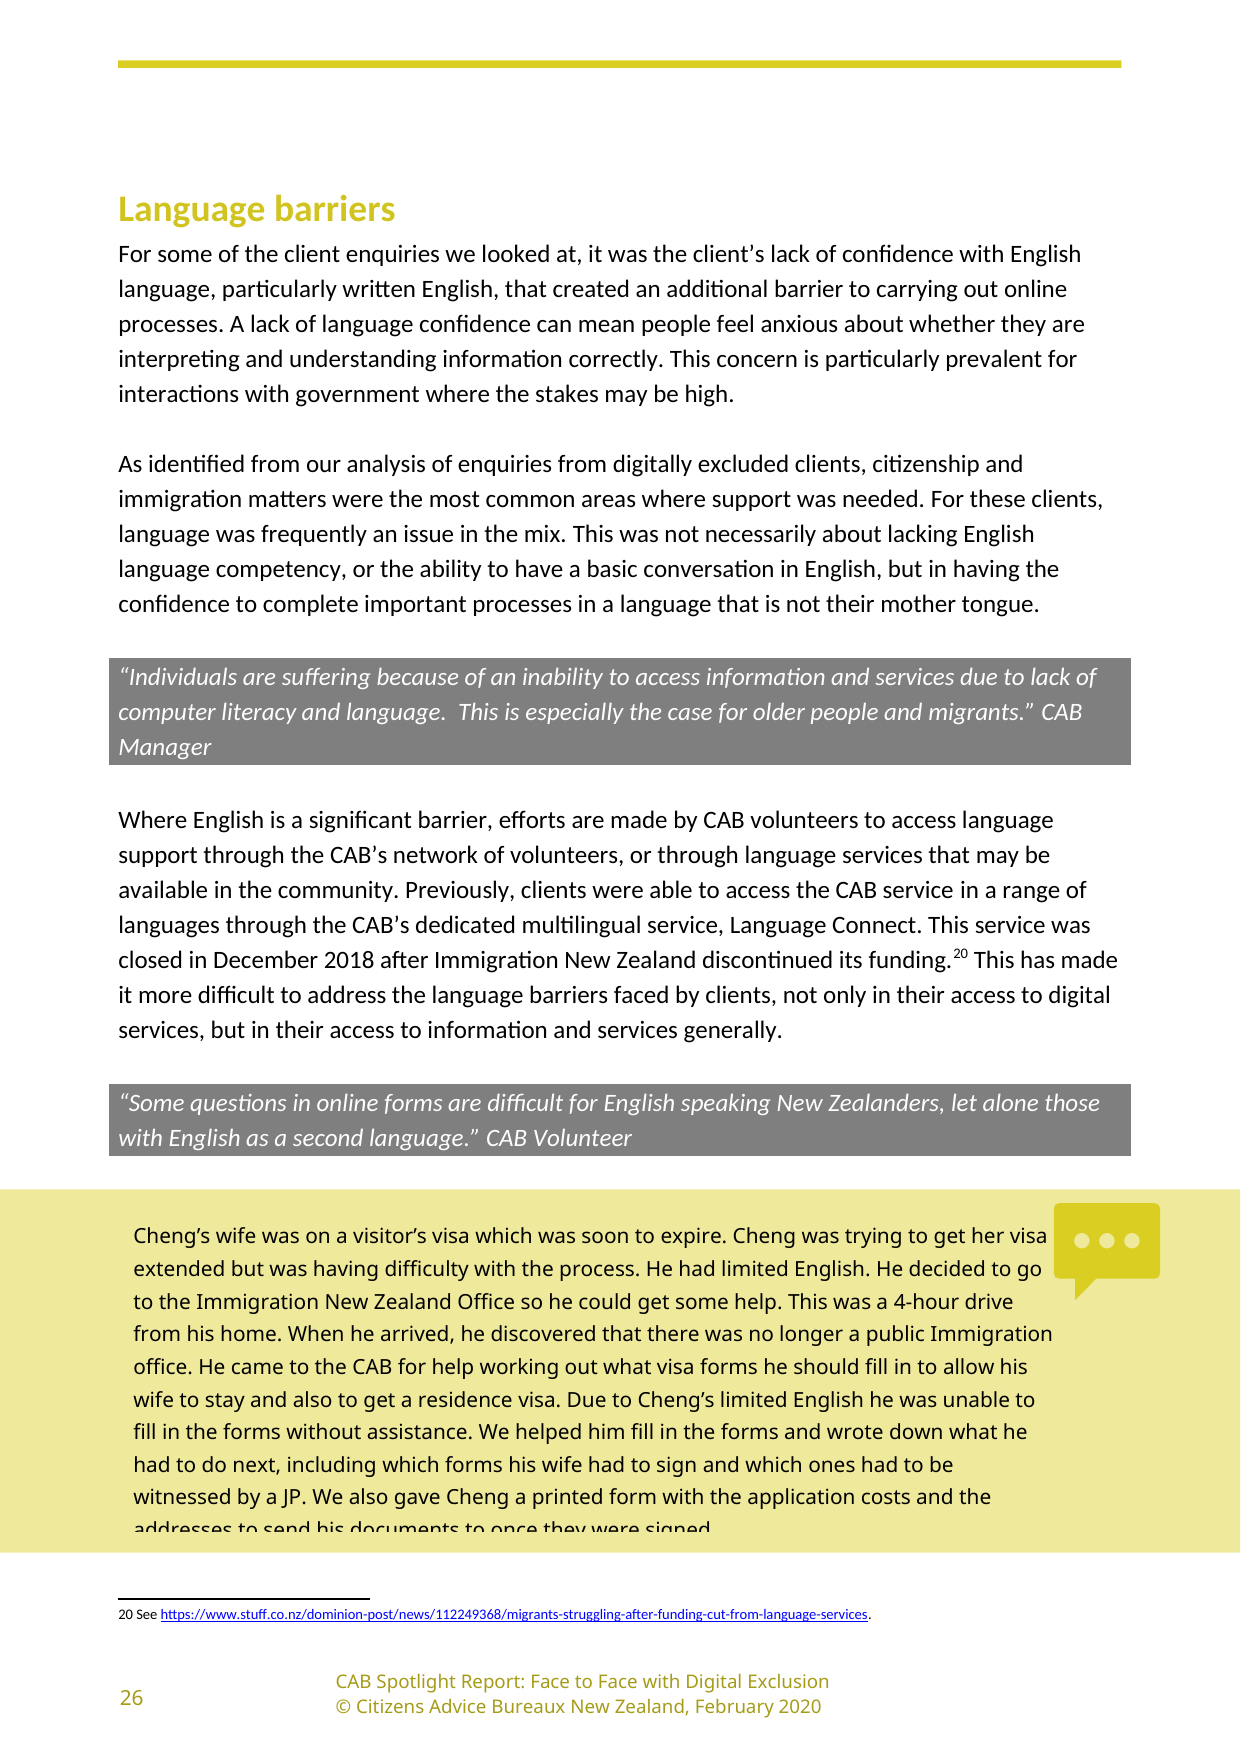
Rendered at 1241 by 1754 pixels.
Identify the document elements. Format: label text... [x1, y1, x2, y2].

subtitle Language barriers [118, 185, 1122, 231]
text “Individuals are suffering because of an inability to access information and services due to lack of computer literacy and language. This is especially the case for older people and migrants.” CAB Manager [110, 659, 1130, 764]
text “Some questions in online forms are difficult for English speaking New Zealanders, let alone those with English as a second language.” CAB Volunteer [110, 1085, 1130, 1155]
text As identified from our analysis of enquiries from digitally excluded clients, citizenship and immigration matters were the most common areas where support was needed. For these clients, language was frequently an issue in the mix. This was not necessarily about lacking English language competency, or the ability to have a basic conversation in English, but in having the confidence to complete important processes in a language that is not their mother tongue. [118, 448, 1122, 618]
text Where English is a significant barrier, efforts are made by CAB volunteers to access language support through the CAB’s network of volunteers, or through language services that may be available in the community. Previously, clients were able to access the CAB service in a range of languages through the CAB’s dedicated multilingual service, Language Connect. This service was closed in December 2018 after Immigration New Zealand discontinued its funding. This has made it more difficult to address the language barriers faced by clients, not only in their access to digital services, but in their access to information and services generally. [118, 804, 1122, 1045]
text For some of the client enquiries we looked at, it was the client’s lack of confidence with English language, particularly written English, that created an additional barrier to carrying out online processes. A lack of language confidence can mean people feel anxious about whether they are interpreting and understanding information correctly. This concern is particularly prevalent for interactions with government where the stakes may be high. [118, 238, 1122, 408]
